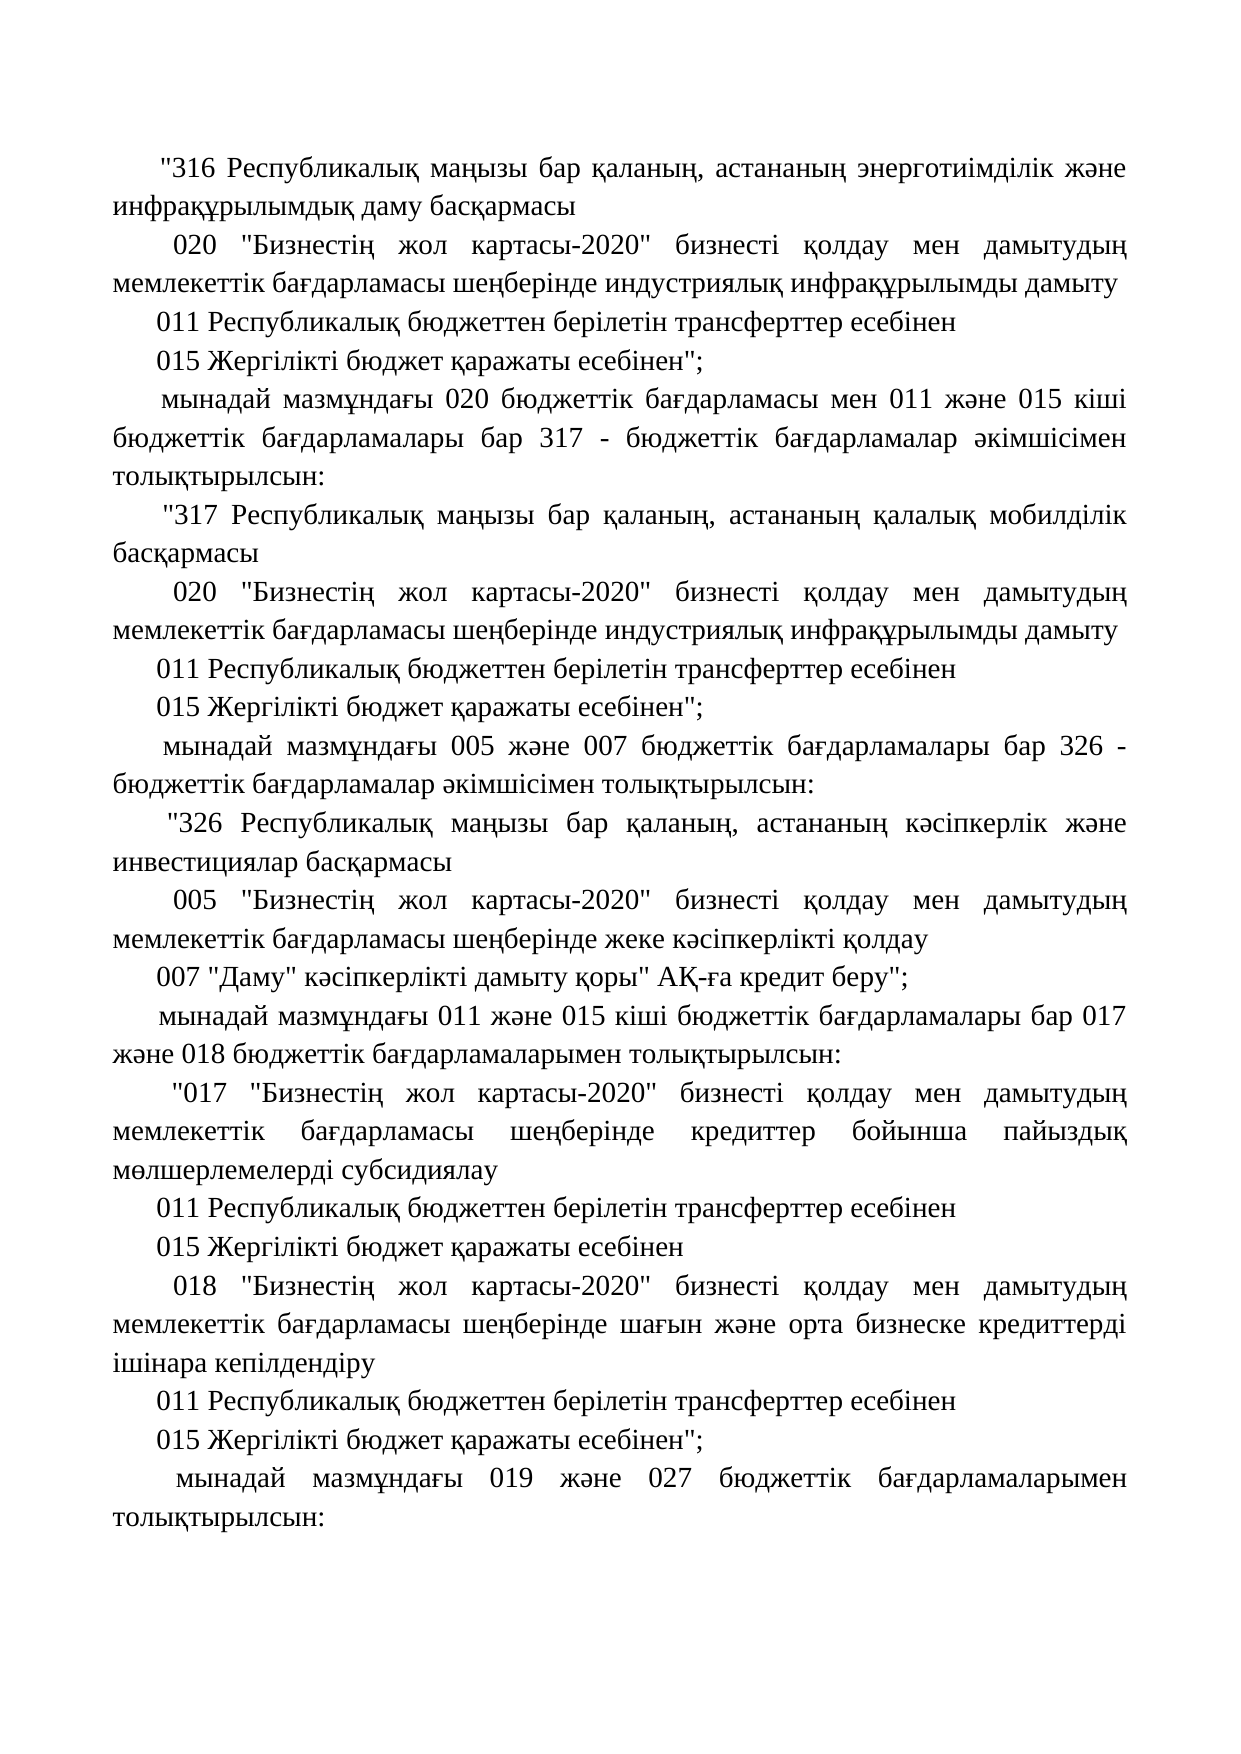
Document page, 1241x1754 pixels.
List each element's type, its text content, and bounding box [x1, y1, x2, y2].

text 018 "Бизнестің жол картасы-2020" бизнесті қолдау мен дамытудың мемлекеттік бағдарламасы шеңберінде шағын және орта бизнеске кредиттерді ішінара кепілдендіру [112, 1268, 1128, 1378]
text 011 Республикалық бюджеттен берілетін трансферттер есебiнен [112, 1191, 1128, 1224]
text 011 Республикалық бюджеттен берілетін трансферттер есебiнен [112, 651, 1128, 684]
text 020 "Бизнестің жол картасы-2020" бизнесті қолдау мен дамытудың мемлекеттік бағдарламасы шеңберінде индустриялық инфрақұрылымды дамыту [112, 227, 1128, 299]
text 015 Жергілікті бюджет қаражаты есебінен"; [112, 689, 1128, 723]
text мынадай мазмұндағы 005 және 007 бюджеттік бағдарламалары бар 326 - бюджеттік бағдарламалар әкімшісімен толықтырылсын: [112, 728, 1128, 800]
text 015 Жергілікті бюджет қаражаты есебінен"; [112, 343, 1128, 376]
text 005 "Бизнестің жол картасы-2020" бизнесті қолдау мен дамытудың мемлекеттік бағдарламасы шеңберінде жеке кәсіпкерлікті қолдау [112, 882, 1128, 954]
text 020 "Бизнестің жол картасы-2020" бизнесті қолдау мен дамытудың мемлекеттік бағдарламасы шеңберінде индустриялық инфрақұрылымды дамыту [112, 574, 1128, 646]
text мынадай мазмұндағы 019 және 027 бюджеттік бағдарламаларымен толықтырылсын: [112, 1460, 1128, 1532]
text "017 "Бизнестің жол картасы-2020" бизнесті қолдау мен дамытудың мемлекеттік бағдарламасы шеңберінде кредиттер бойынша пайыздық мөлшерлемелерді субсидиялау [112, 1075, 1128, 1186]
text "317 Республикалық маңызы бар қаланың, астананың қалалық мобилділік басқармасы [112, 497, 1128, 569]
text "326 Республикалық маңызы бар қаланың, астананың кәсіпкерлік және инвестициялар басқармасы [112, 805, 1128, 877]
text 011 Республикалық бюджеттен берілетін трансферттер есебiнен [112, 304, 1128, 338]
text "316 Республикалық маңызы бар қаланың, астананың энерготиімділік және инфрақұрылымдық даму басқармасы [112, 150, 1128, 222]
text 007 "Даму" кәсіпкерлікті дамыту қоры" АҚ-ға кредит беру"; [112, 959, 1128, 993]
text мынадай мазмұндағы 020 бюджеттік бағдарламасы мен 011 және 015 кіші бюджеттік бағдарламалары бар 317 - бюджеттік бағдарламалар әкімшісімен толықтырылсын: [112, 381, 1128, 492]
text 011 Республикалық бюджеттен берілетін трансферттер есебiнен [112, 1383, 1128, 1417]
text 015 Жергілікті бюджет қаражаты есебінен [112, 1229, 1128, 1263]
text 015 Жергілікті бюджет қаражаты есебінен"; [112, 1422, 1128, 1455]
text мынадай мазмұндағы 011 және 015 кіші бюджеттік бағдарламалары бар 017 және 018 бюджеттік бағдарламаларымен толықтырылсын: [112, 998, 1128, 1070]
